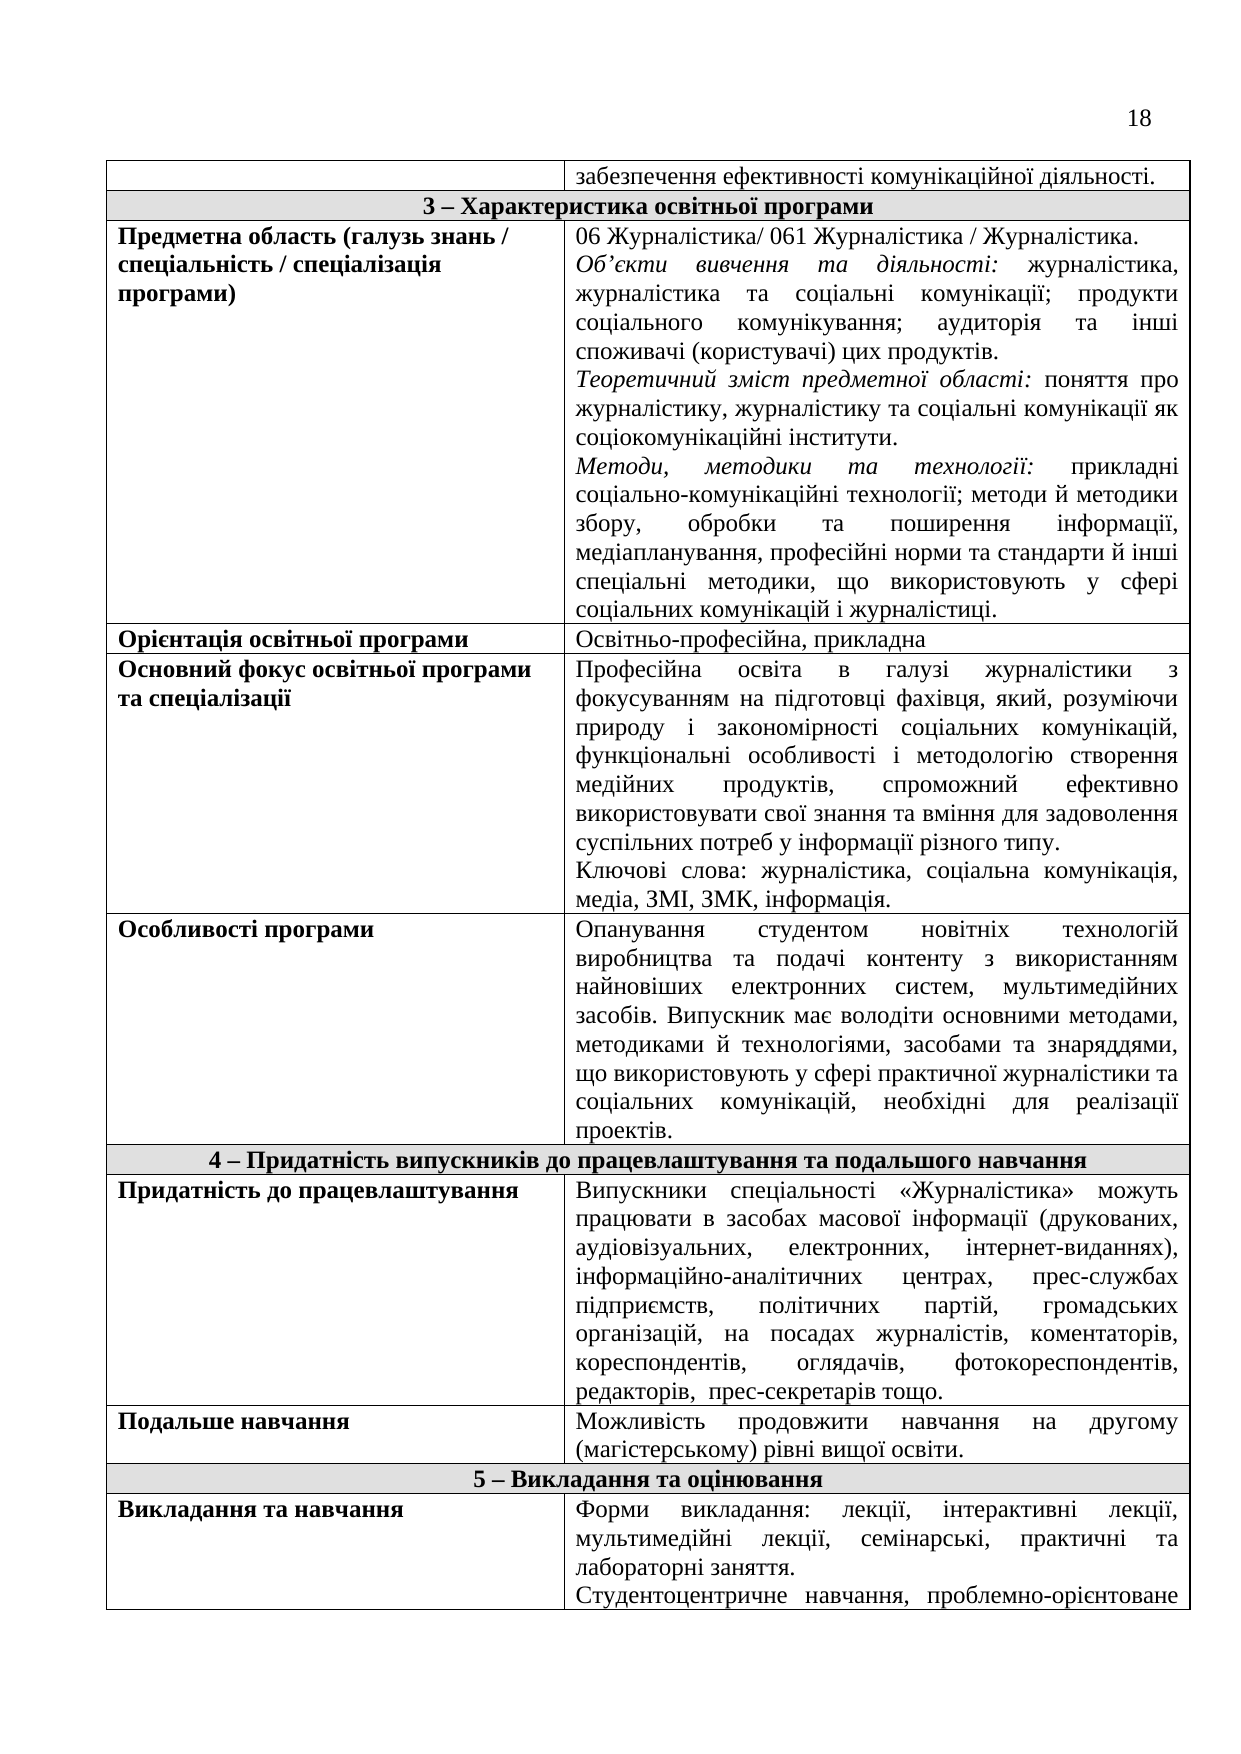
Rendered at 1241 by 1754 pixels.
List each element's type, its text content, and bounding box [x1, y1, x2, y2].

table_cell Професійна освіта в галузі журналістики з фокусуванням на підготовці фахівця, який, розуміючи природу і закономірності соціальних комунікацій, функціональні особливості і методологію створення медійних продуктів, спроможний ефективно використовувати свої знання та вміння для задоволення суспільних потреб у інформації різного типу. Ключові слова: журналістика, соціальна комунікація, медіа, ЗМІ, ЗМК, інформація. [565, 654, 1189, 913]
table_cell Подальше навчання [107, 1406, 564, 1463]
table_cell Освітньо-професійна, прикладна [565, 624, 1189, 653]
table_cell Основний фокус освітньої програми та спеціалізації [107, 654, 564, 913]
table_cell Придатність до працевлаштування [107, 1175, 564, 1405]
table_cell 3 – Характеристика освітньої програми [107, 191, 1189, 220]
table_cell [107, 161, 564, 190]
table_cell 4 – Придатність випускників до працевлаштування та подальшого навчання [107, 1145, 1189, 1174]
table_cell Опанування студентом новітніх технологій виробництва та подачі контенту з використанням найновіших електронних систем, мультимедійних засобів. Випускник має володіти основними методами, методиками й технологіями, засобами та знаряддями, що використовують у сфері практичної журналістики та соціальних комунікацій, необхідні для реалізації проектів. [565, 914, 1189, 1144]
table_cell Орієнтація освітньої програми [107, 624, 564, 653]
table_cell Предметна область (галузь знань / спеціальність / спеціалізація програми) [107, 221, 564, 623]
table_cell Можливість продовжити навчання на другому (магістерському) рівні вищої освіти. [565, 1406, 1189, 1463]
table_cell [107, 1494, 564, 1609]
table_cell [565, 161, 1189, 190]
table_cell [565, 1494, 1189, 1609]
table_cell Випускники спеціальності «Журналістика» можуть працювати в засобах масової інформації (друкованих, аудіовізуальних, електронних, інтернет-виданнях), інформаційно-аналітичних центрах, прес-службах підприємств, політичних партій, громадських організацій, на посадах журналістів, коментаторів, кореспондентів, оглядачів, фотокореспондентів, редакторів, прес-секретарів тощо. [565, 1175, 1189, 1405]
table_cell 06 Журналістика/ 061 Журналістика / Журналістика. Об’єкти вивчення та діяльності: журналістика, журналістика та соціальні комунікації; продукти соціального комунікування; аудиторія та інші споживачі (користувачі) цих продуктів. Теоретичний зміст предметної області: поняття про журналістику, журналістику та соціальні комунікації як соціокомунікаційні інститути. Методи, методики та технології: прикладні соціально-комунікаційні технології; методи й методики збору, обробки та поширення інформації, медіапланування, професійні норми та стандарти й інші спеціальні методики, що використовують у сфері соціальних комунікацій і журналістиці. [565, 221, 1189, 623]
table_cell Особливості програми [107, 914, 564, 1144]
table_cell 5 – Викладання та оцінювання [107, 1464, 1189, 1493]
